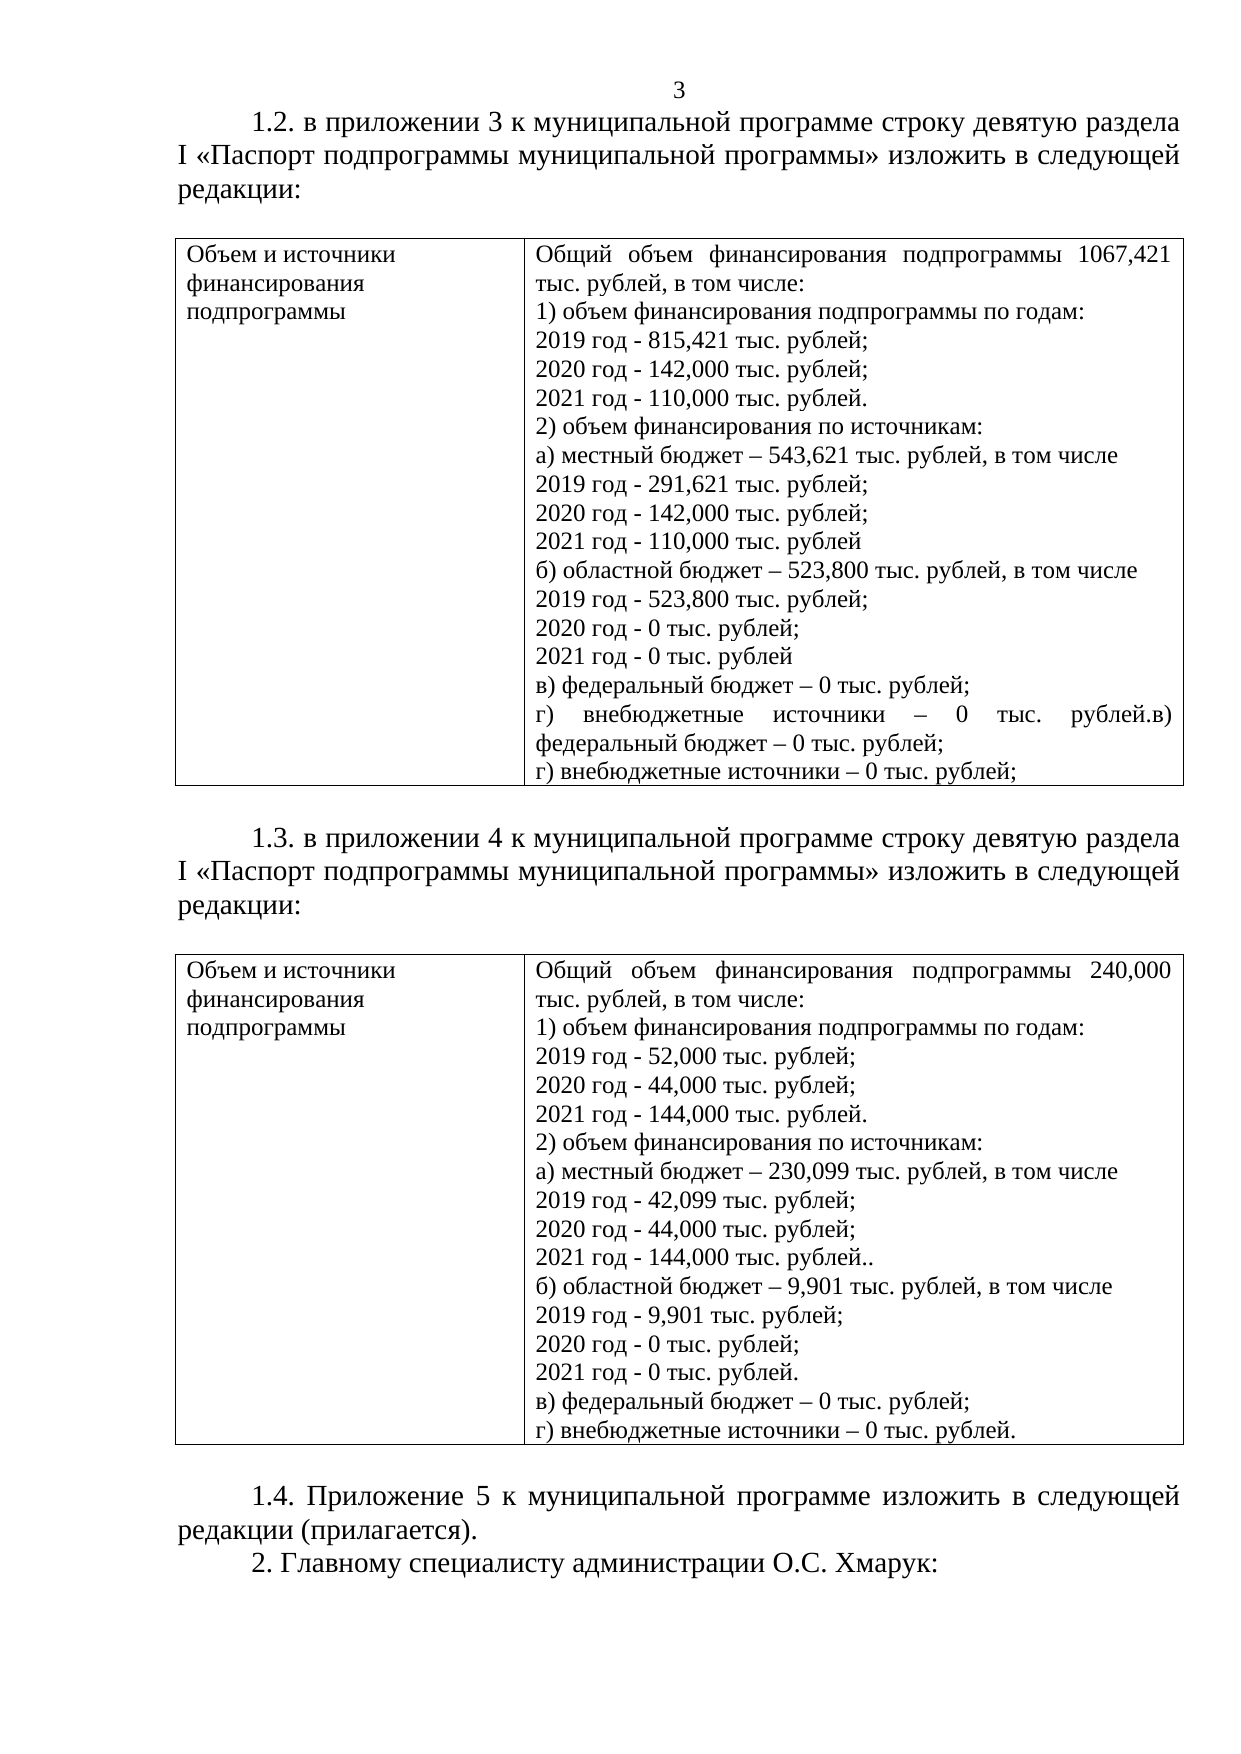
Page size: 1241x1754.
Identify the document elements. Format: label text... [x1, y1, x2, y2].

table_header Объем и источники финансирования подпрограммы [176, 955, 524, 1444]
table_header Общий объем финансирования подпрограммы 240,000 тыс. рублей, в том числе: 1) объем финансирования подпрограммы по годам: 2019 год - 52,000 тыс. рублей; 2020 год - 44,000 тыс. рублей; 2021 год - 144,000 тыс. рублей. 2) объем финансирования по источникам: а) местный бюджет – 230,099 тыс. рублей, в том числе 2019 год - 42,099 тыс. рублей; 2020 год - 44,000 тыс. рублей; 2021 год - 144,000 тыс. рублей.. б) областной бюджет – 9,901 тыс. рублей, в том числе 2019 год - 9,901 тыс. рублей; 2020 год - 0 тыс. рублей; 2021 год - 0 тыс. рублей. в) федеральный бюджет – 0 тыс. рублей; г) внебюджетные источники – 0 тыс. рублей. [525, 955, 1183, 1444]
table_header Общий объем финансирования подпрограммы 1067,421 тыс. рублей, в том числе: 1) объем финансирования подпрограммы по годам: 2019 год - 815,421 тыс. рублей; 2020 год - 142,000 тыс. рублей; 2021 год - 110,000 тыс. рублей. 2) объем финансирования по источникам: а) местный бюджет – 543,621 тыс. рублей, в том числе 2019 год - 291,621 тыс. рублей; 2020 год - 142,000 тыс. рублей; 2021 год - 110,000 тыс. рублей б) областной бюджет – 523,800 тыс. рублей, в том числе 2019 год - 523,800 тыс. рублей; 2020 год - 0 тыс. рублей; 2021 год - 0 тыс. рублей в) федеральный бюджет – 0 тыс. рублей; г) внебюджетные источники – 0 тыс. рублей.в) федеральный бюджет – 0 тыс. рублей; г) внебюджетные источники – 0 тыс. рублей; [793, 239, 1183, 785]
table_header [176, 239, 524, 785]
list 1.3. в приложении 4 к муниципальной программе строку девятую раздела I «Паспорт подпрограммы муниципальной программы» изложить в следующей редакции: [177, 820, 1181, 920]
table_header Общий объем финансирования подпрограммы 1067,421 тыс. рублей, в том числе: 1) объем финансирования подпрограммы по годам: 2019 год - 815,421 тыс. рублей; 2020 год - 142,000 тыс. рублей; 2021 год - 110,000 тыс. рублей. 2) объем финансирования по источникам: а) местный бюджет – 543,621 тыс. рублей, в том числе 2019 год - 291,621 тыс. рублей; 2020 год - 142,000 тыс. рублей; 2021 год - 110,000 тыс. рублей б) областной бюджет – 523,800 тыс. рублей, в том числе 2019 год - 523,800 тыс. рублей; 2020 год - 0 тыс. рублей; 2021 год - 0 тыс. рублей в) федеральный бюджет – 0 тыс. рублей; г) внебюджетные источники – 0 тыс. рублей.в) федеральный бюджет – 0 тыс. рублей; г) внебюджетные источники – 0 тыс. рублей; [525, 239, 865, 785]
list 1.2. в приложении 3 к муниципальной программе строку девятую раздела I «Паспорт подпрограммы муниципальной программы» изложить в следующей редакции: [177, 104, 1181, 204]
list 1.4. Приложение 5 к муниципальной программе изложить в следующей редакции (прилагается). [177, 1478, 1181, 1545]
text 2. Главному специалисту администрации О.С. Хмарук: [177, 1545, 1181, 1579]
